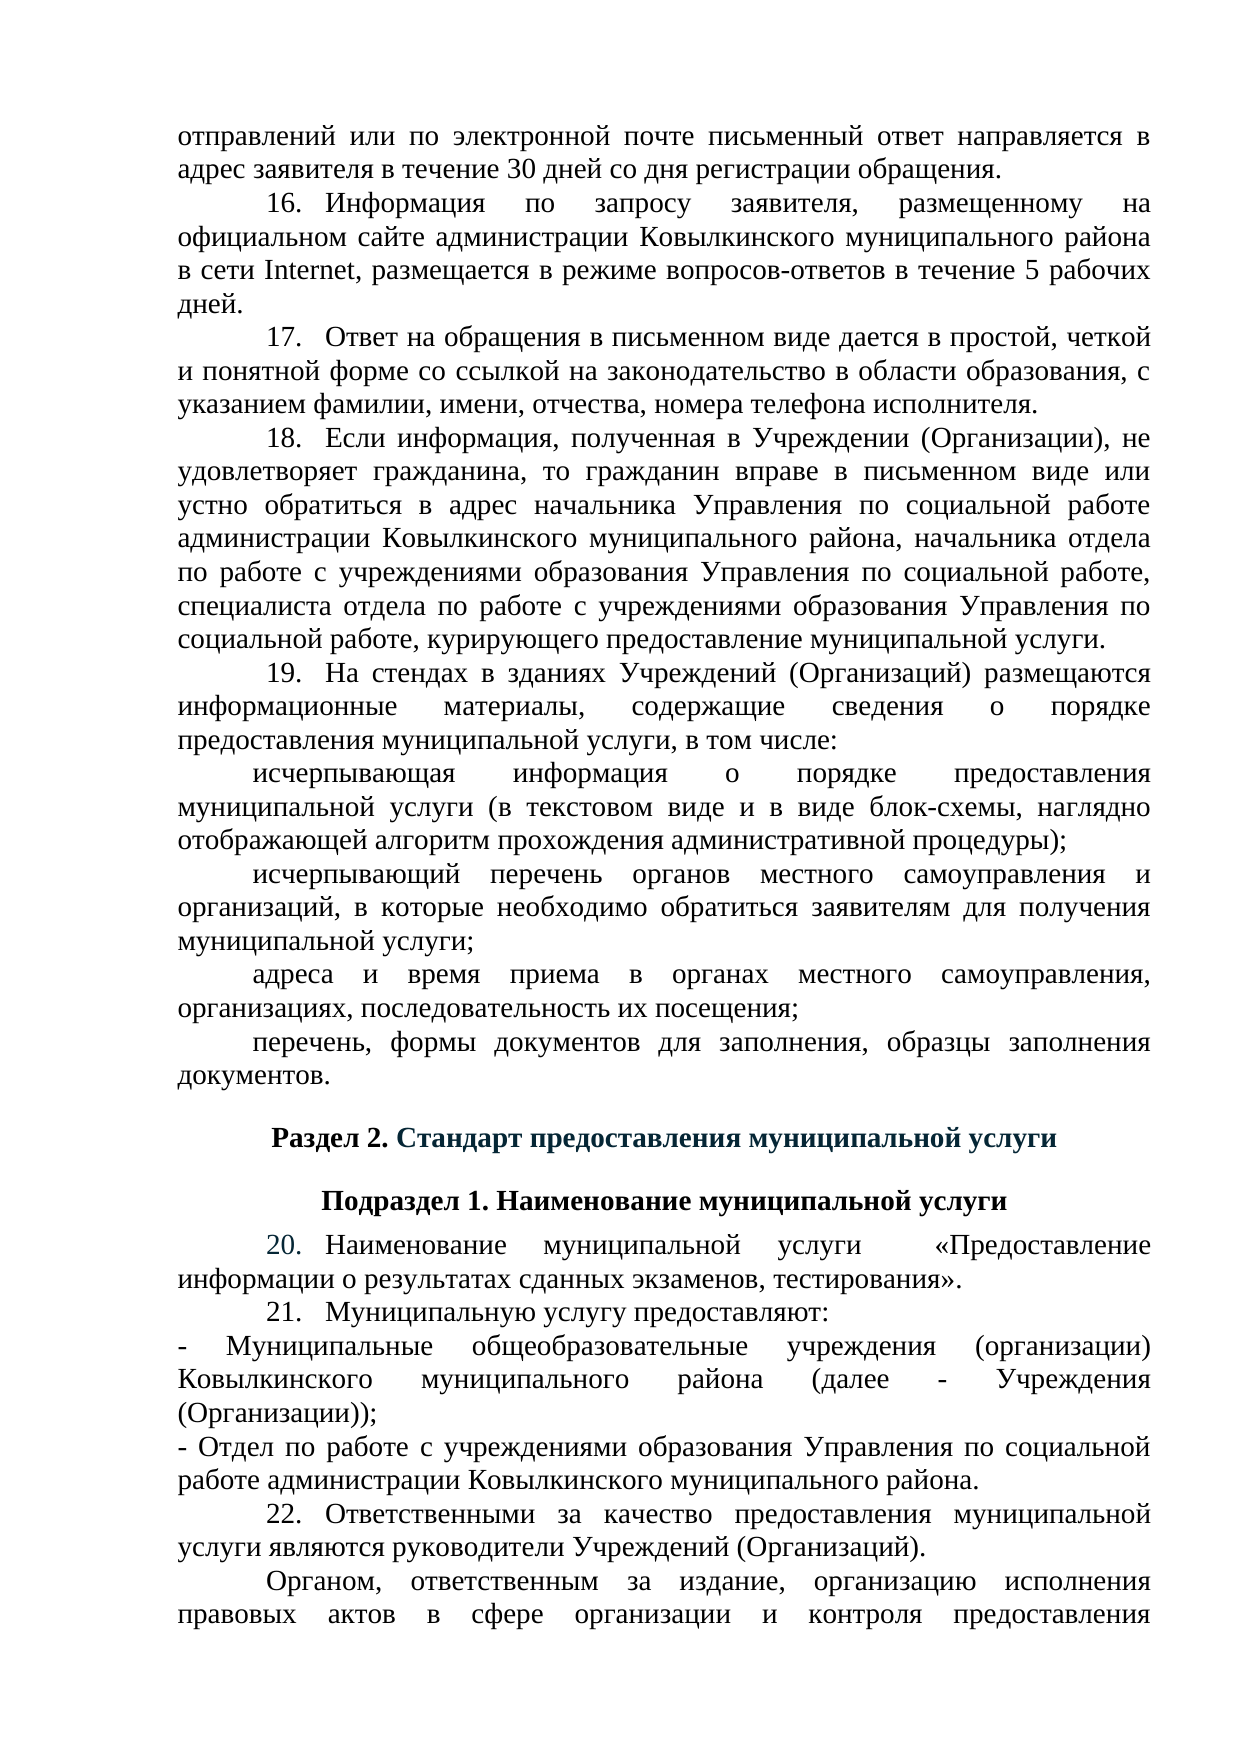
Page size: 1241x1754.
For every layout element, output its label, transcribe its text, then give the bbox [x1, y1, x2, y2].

list Ответ на обращения в письменном виде дается в простой, четкой и понятной форме со ссылкой на законодательство в области образования, с указанием фамилии, имени, отчества, номера телефона исполнителя. [177, 319, 1152, 420]
text - Муниципальные общеобразовательные учреждения (организации) Ковылкинского муниципального района (далее - Учреждения (Организации)); [177, 1328, 1152, 1429]
list Ответственными за качество предоставления муниципальной услуги являются руководители Учреждений (Организаций). [177, 1496, 1152, 1563]
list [177, 118, 1152, 185]
list На стендах в зданиях Учреждений (Организаций) размещаются информационные материалы, содержащие сведения о порядке предоставления муниципальной услуги, в том числе: [177, 655, 1152, 755]
text Подраздел 1. Наименование муниципальной услуги [177, 1183, 1152, 1216]
list Муниципальную услугу предоставляют: [251, 1294, 1152, 1328]
list Информация по запросу заявителя, размещенному на официальном сайте администрации Ковылкинского муниципального района в сети Internet, размещается в режиме вопросов-ответов в течение 5 рабочих дней. [177, 185, 1152, 319]
text перечень, формы документов для заполнения, образцы заполнения документов. [177, 1024, 1152, 1091]
text Раздел 2. Стандарт предоставления муниципальной услуги [177, 1120, 1152, 1153]
text исчерпывающая информация о порядке предоставления муниципальной услуги (в текстовом виде и в виде блок-схемы, наглядно отображающей алгоритм прохождения административной процедуры); [177, 755, 1152, 856]
list Если информация, полученная в Учреждении (Организации), не удовлетворяет гражданина, то гражданин вправе в письменном виде или устно обратиться в адрес начальника Управления по социальной работе администрации Ковылкинского муниципального района, начальника отдела по работе с учреждениями образования Управления по социальной работе, специалиста отдела по работе с учреждениями образования Управления по социальной работе, курирующего предоставление муниципальной услуги. [177, 420, 1152, 655]
text исчерпывающий перечень органов местного самоуправления и организаций, в которые необходимо обратиться заявителям для получения муниципальной услуги; [177, 856, 1152, 957]
text адреса и время приема в органах местного самоуправления, организациях, последовательность их посещения; [177, 957, 1152, 1024]
list Наименование муниципальной услуги «Предоставление информации о результатах сданных экзаменов, тестирования». [177, 1227, 1152, 1294]
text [177, 1563, 1152, 1630]
text - Отдел по работе с учреждениями образования Управления по социальной работе администрации Ковылкинского муниципального района. [177, 1429, 1152, 1496]
